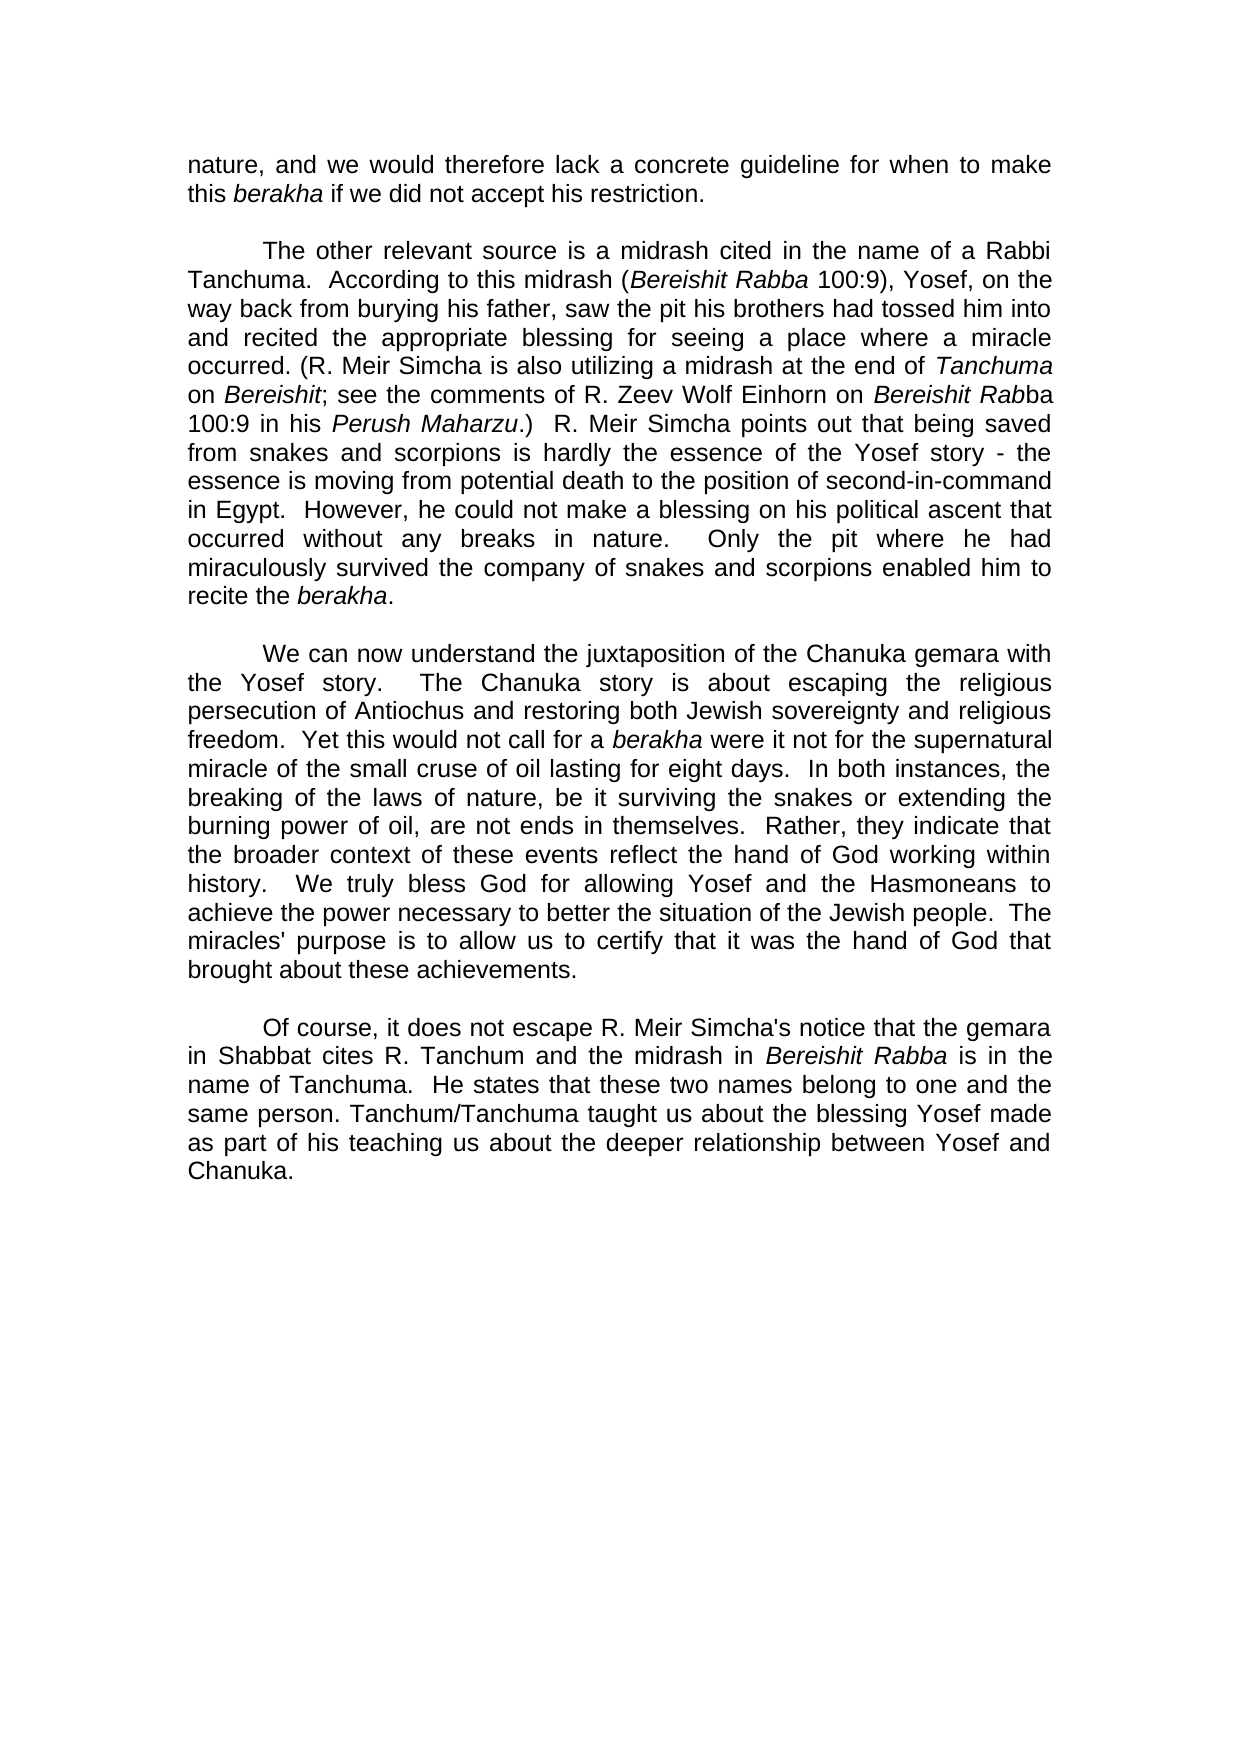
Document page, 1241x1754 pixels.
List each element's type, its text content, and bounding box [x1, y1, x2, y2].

text Of course, it does not escape R. Meir Simcha's notice that the gemara in Shabbat cites R. Tanchum and the midrash in Bereishit Rabba is in the name of Tanchuma. He states that these two names belong to one and the same person. Tanchum/Tanchuma taught us about the blessing Yosef made as part of his teaching us about the deeper relationship between Yosef and Chanuka. [187, 1012, 1053, 1185]
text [187, 150, 1053, 207]
text The other relevant source is a midrash cited in the name of a Rabbi Tanchuma. According to this midrash (Bereishit Rabba 100:9), Yosef, on the way back from burying his father, saw the pit his brothers had tossed him into and recited the appropriate blessing for seeing a place where a miracle occurred. (R. Meir Simcha is also utilizing a midrash at the end of Tanchuma on Bereishit; see the comments of R. Zeev Wolf Einhorn on Bereishit Rabba 100:9 in his Perush Maharzu.) R. Meir Simcha points out that being saved from snakes and scorpions is hardly the essence of the Yosef story - the essence is moving from potential death to the position of second-in-command in Egypt. However, he could not make a blessing on his political ascent that occurred without any breaks in nature. Only the pit where he had miraculously survived the company of snakes and scorpions enabled him to recite the berakha. [187, 236, 1053, 610]
text We can now understand the juxtaposition of the Chanuka gemara with the Yosef story. The Chanuka story is about escaping the religious persecution of Antiochus and restoring both Jewish sovereignty and religious freedom. Yet this would not call for a berakha were it not for the supernatural miracle of the small cruse of oil lasting for eight days. In both instances, the breaking of the laws of nature, be it surviving the snakes or extending the burning power of oil, are not ends in themselves. Rather, they indicate that the broader context of these events reflect the hand of God working within history. We truly bless God for allowing Yosef and the Hasmoneans to achieve the power necessary to better the situation of the Jewish people. The miracles' purpose is to allow us to certify that it was the hand of God that brought about these achievements. [187, 639, 1053, 984]
